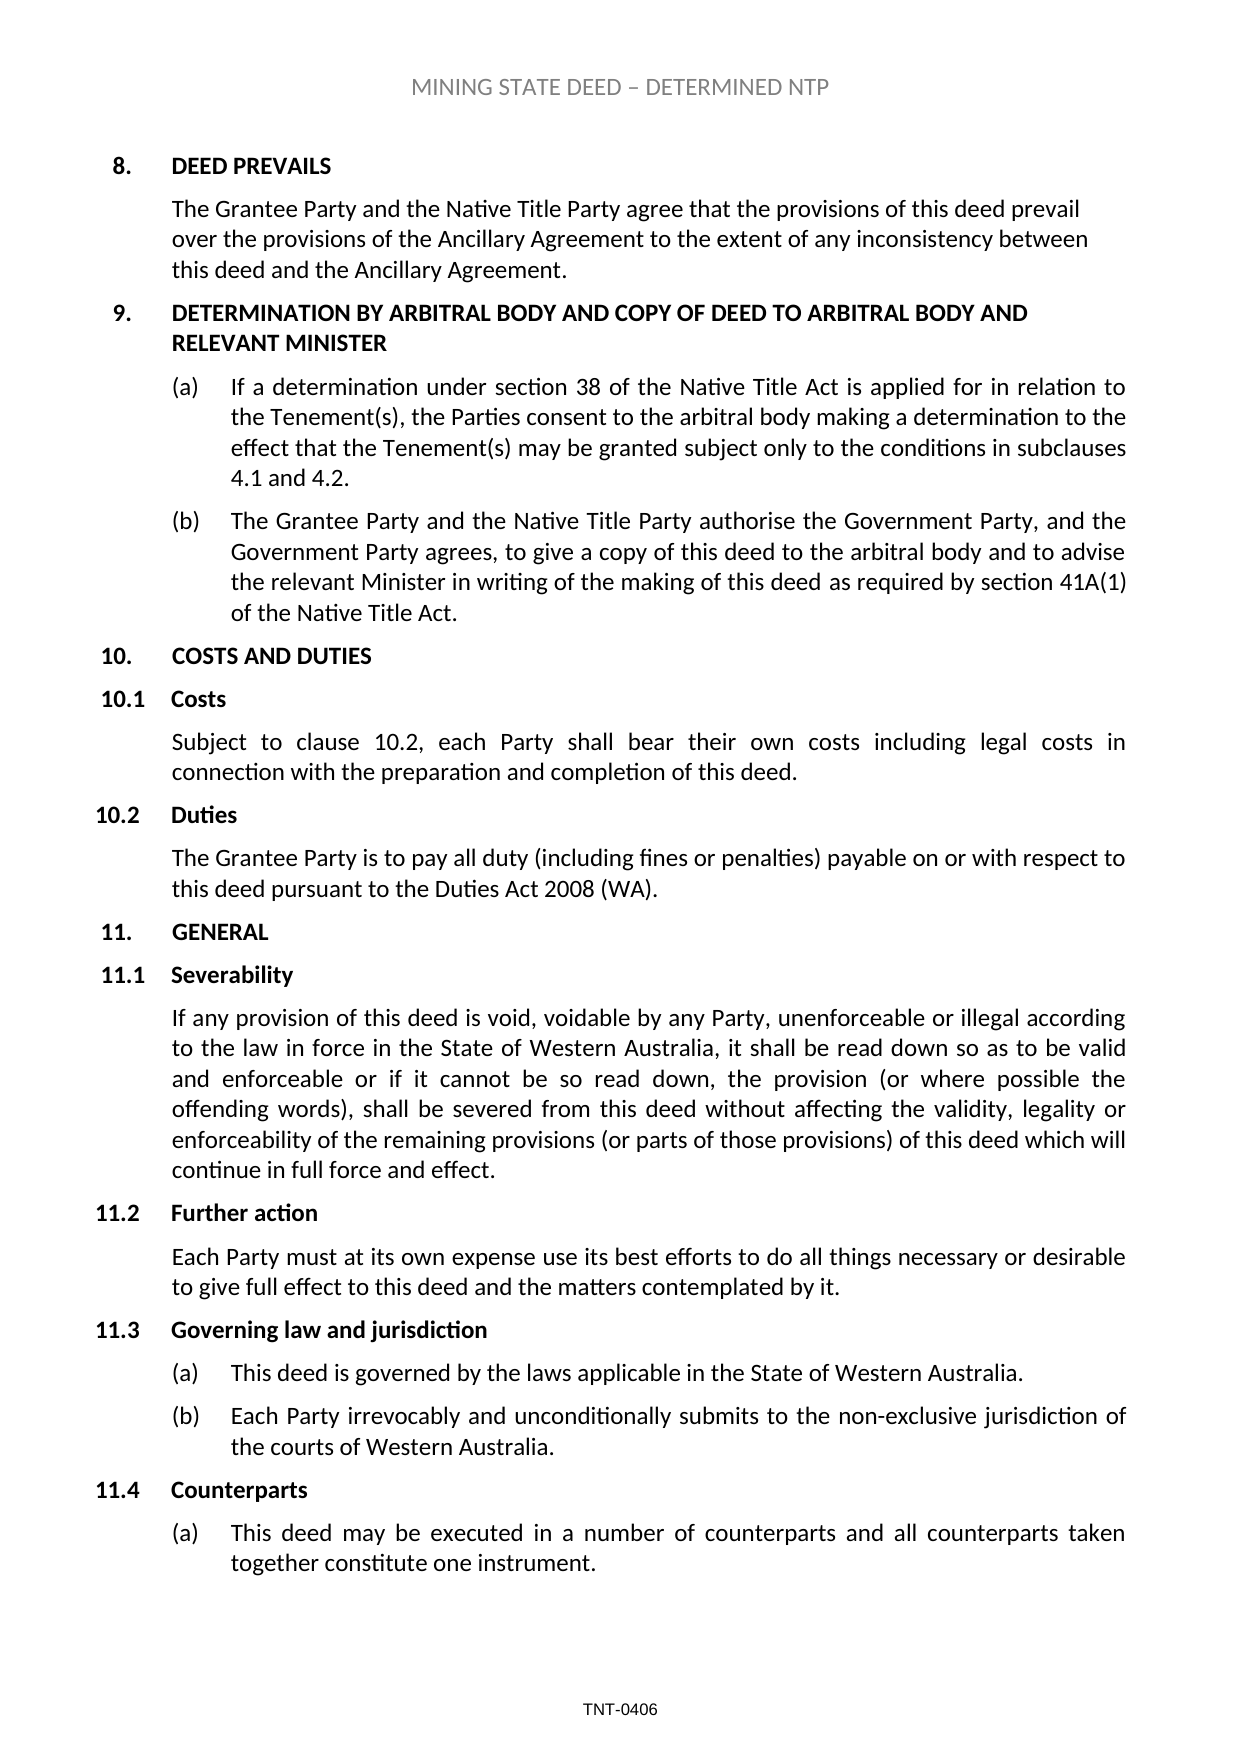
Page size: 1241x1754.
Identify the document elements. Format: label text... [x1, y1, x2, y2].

text (a) This deed may be executed in a number of counterparts and all counterparts taken together constitute one instrument. [172, 1517, 1128, 1578]
subtitle 10. COSTS AND DUTIES [95, 640, 1128, 670]
text (b) The Grantee Party and the Native Title Party authorise the Government Party, and the Government Party agrees, to give a copy of this deed to the arbitral body and to advise the relevant Minister in writing of the making of this deed as required by section 41A(1) of the Native Title Act. [172, 505, 1128, 627]
subtitle 11. GENERAL [95, 916, 1128, 946]
subtitle 9. DETERMINATION BY ARBITRAL BODY AND COPY OF DEED TO ARBITRAL BODY AND RELEVANT MINISTER [112, 297, 1128, 358]
text Each Party must at its own expense use its best efforts to do all things necessary or desirable to give full effect to this deed and the matters contemplated by it. [112, 1241, 1128, 1302]
text 11.2 Further action [95, 1198, 1128, 1228]
text 11.4 Counterparts [95, 1474, 1128, 1504]
text Subject to clause 10.2, each Party shall bear their own costs including legal costs in connection with the preparation and completion of this deed. [112, 726, 1128, 787]
text 11.1 Severability [95, 959, 1128, 989]
text The Grantee Party is to pay all duty (including fines or penalties) payable on or with respect to this deed pursuant to the Duties Act 2008 (WA). [112, 842, 1128, 903]
text (b) Each Party irrevocably and unconditionally submits to the non-exclusive jurisdiction of the courts of Western Australia. [172, 1400, 1128, 1461]
text (a) This deed is governed by the laws applicable in the State of Western Australia. [172, 1357, 1128, 1388]
text 11.3 Governing law and jurisdiction [95, 1314, 1128, 1345]
text 10.2 Duties [95, 799, 1128, 830]
text 10.1 Costs [95, 683, 1128, 713]
text (a) If a determination under section 38 of the Native Title Act is applied for in relation to the Tenement(s), the Parties consent to the arbitral body making a determination to the effect that the Tenement(s) may be granted subject only to the conditions in subclauses 4.1 and 4.2. [172, 371, 1128, 493]
subtitle 8. DEED PREVAILS [112, 150, 1128, 181]
text If any provision of this deed is void, voidable by any Party, unenforceable or illegal according to the law in force in the State of Western Australia, it shall be read down so as to be valid and enforceable or if it cannot be so read down, the provision (or where possible the offending words), shall be severed from this deed without affecting the validity, legality or enforceability of the remaining provisions (or parts of those provisions) of this deed which will continue in full force and effect. [112, 1002, 1128, 1185]
text The Grantee Party and the Native Title Party agree that the provisions of this deed prevail over the provisions of the Ancillary Agreement to the extent of any inconsistency between this deed and the Ancillary Agreement. [172, 193, 1128, 284]
